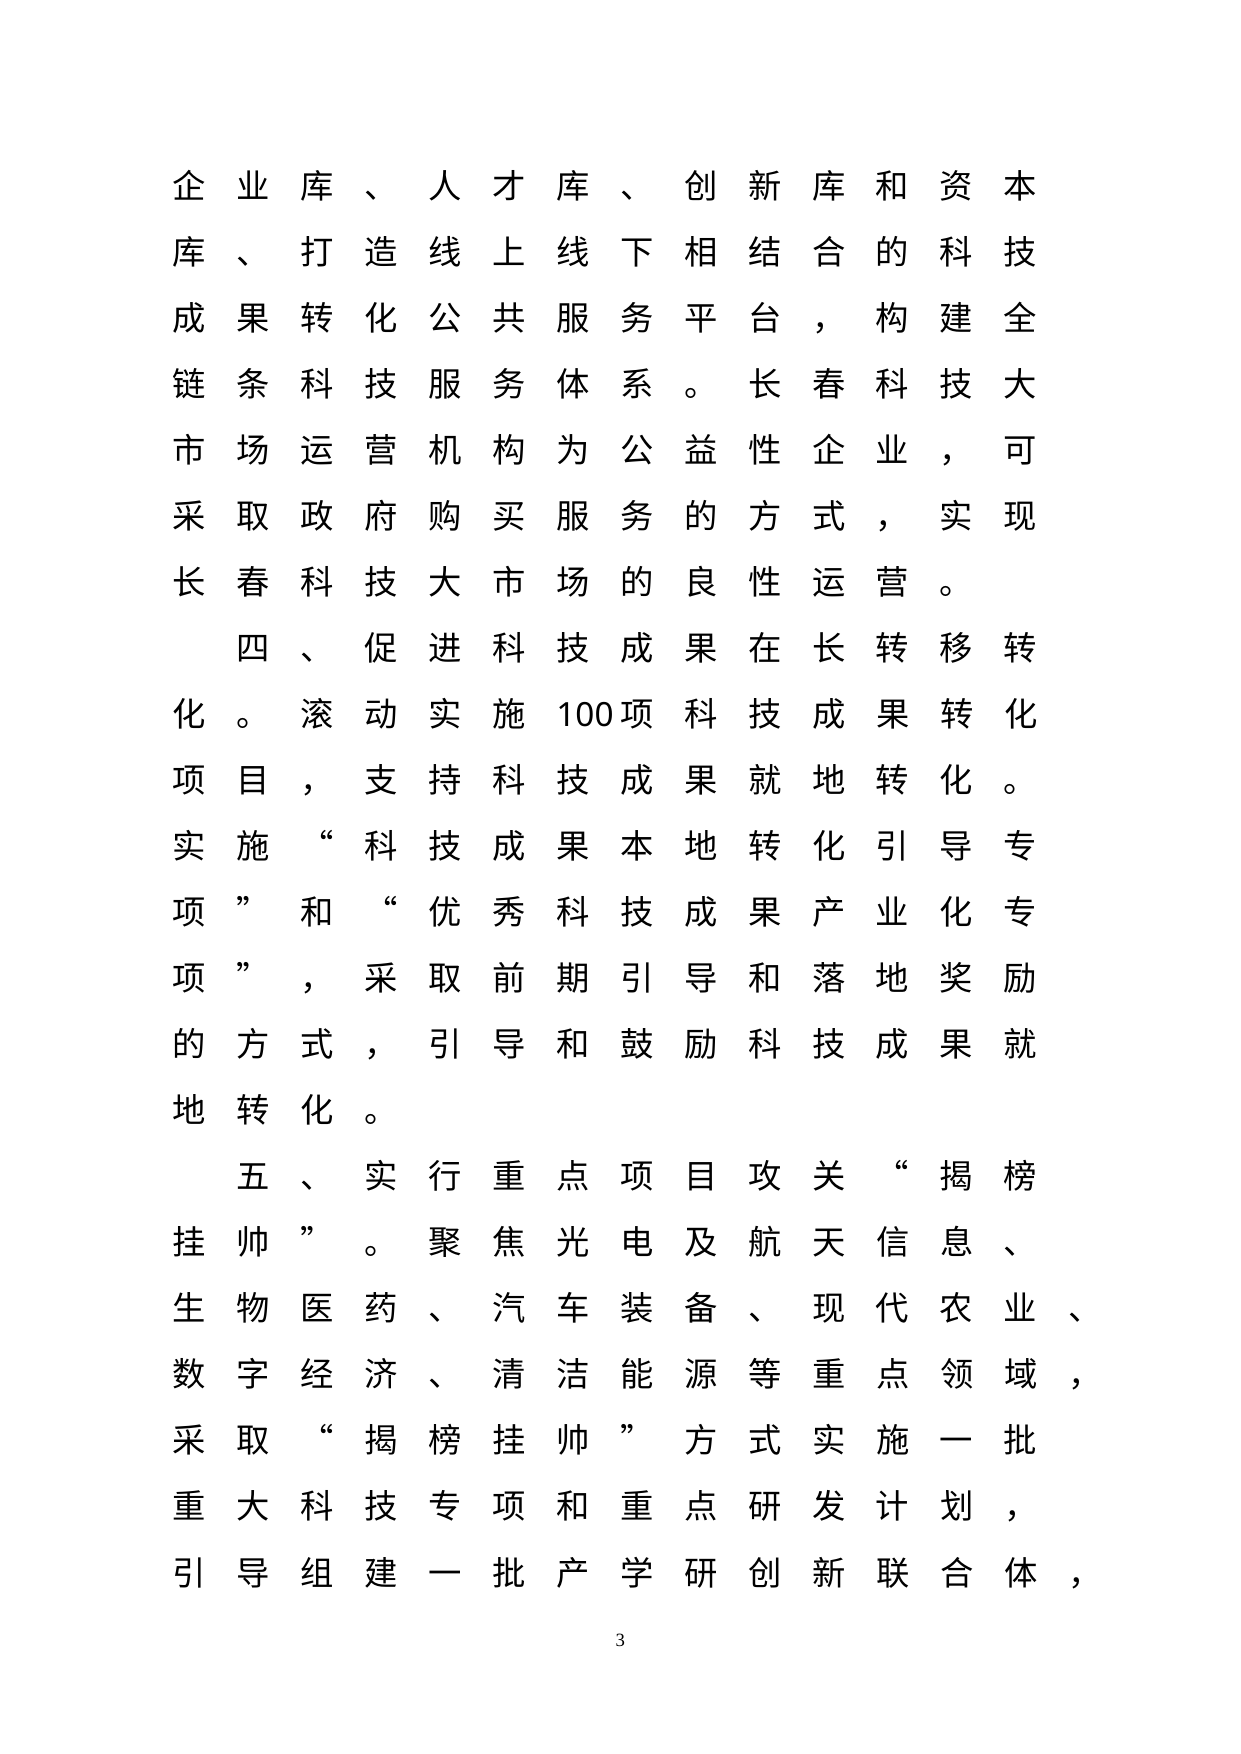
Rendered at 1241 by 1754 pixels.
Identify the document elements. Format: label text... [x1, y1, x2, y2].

text 四、促进科技成果在长转移转化。滚动实施100项科技成果转化项目，支持科技成果就地转化。实施“科技成果本地转化引导专项”和“优秀科技成果产业化专项”，采取前期引导和落地奖励的方式，引导和鼓励科技成果就地转化。 [172, 613, 1068, 1141]
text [172, 151, 1068, 613]
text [172, 1141, 1068, 1603]
